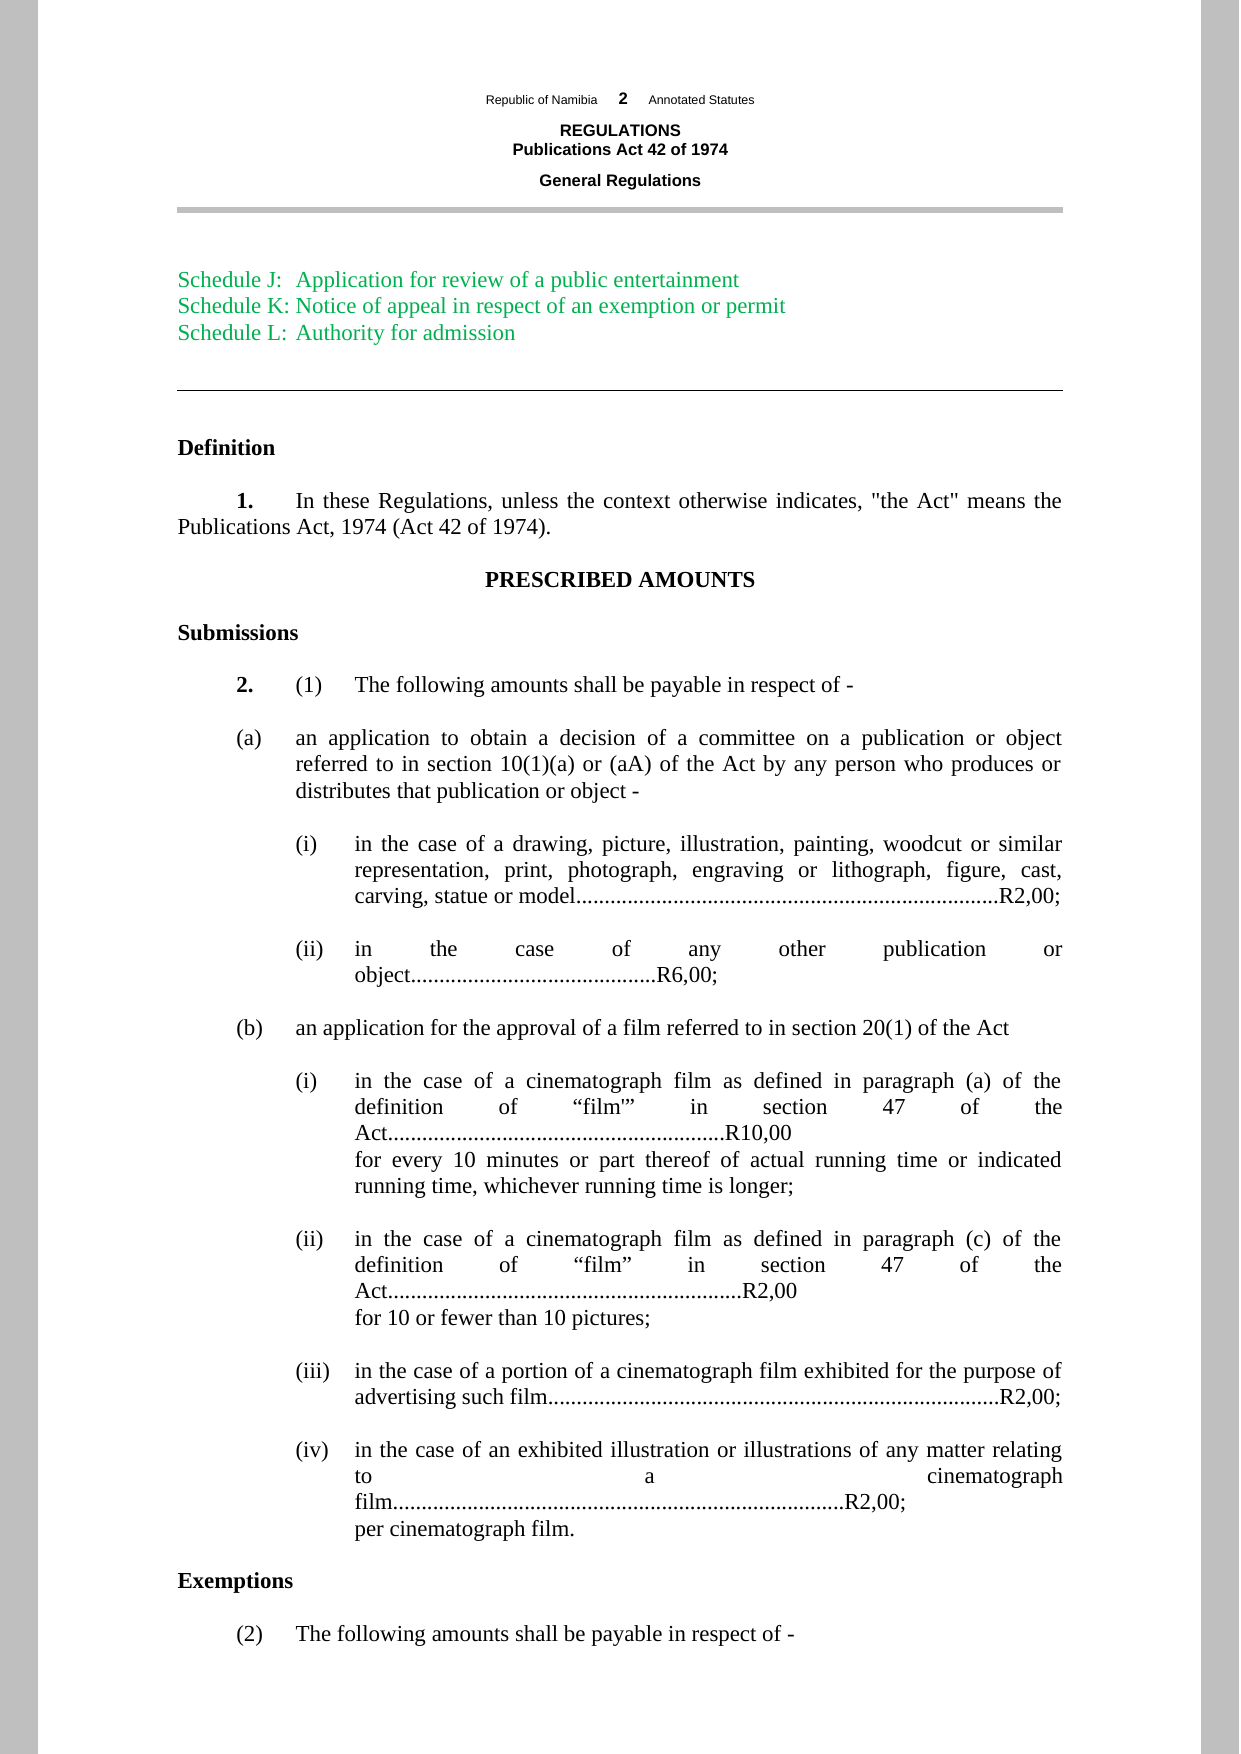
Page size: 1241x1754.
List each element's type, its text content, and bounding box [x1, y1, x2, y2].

text (iii) in the case of a portion of a cinematograph film exhibited for the purpose of advertising such film...............................................................................R2,00; [295, 1357, 1063, 1409]
text (a) an application to obtain a decision of a committee on a publication or object referred to in section 10(1)(a) or (aA) of the Act by any person who produces or distributes that publication or object - [236, 724, 1063, 803]
text (2) The following amounts shall be payable in respect of - [177, 1620, 1063, 1647]
text Definition [177, 434, 1063, 461]
text Submissions [177, 619, 1063, 645]
text (i) in the case of a drawing, picture, illustration, painting, woodcut or similar representation, print, photograph, engraving or lithograph, figure, cast, carving, statue or model..........................................................................R2,00; [295, 829, 1063, 909]
text (b) an application for the approval of a film referred to in section 20(1) of the Act ­ [236, 1014, 1063, 1040]
text (ii) in the case of any other publication or object...........................................R6,00; [295, 935, 1063, 988]
text Exemptions [177, 1567, 1063, 1594]
text (i) in the case of a cinematograph film as defined in paragraph (a) of the definition of “film'” in section 47 of the Act...........................................................R10,00 for every 10 minutes or part thereof of actual running time or indicated running time, whichever running time is longer; [295, 1067, 1063, 1198]
text Schedule L: Authority for admission [177, 318, 1063, 345]
text 2. (1) The following amounts shall be payable in respect of - [177, 671, 1063, 698]
text 1. In these Regulations, unless the context otherwise indicates, "the Act" means the Publications Act, 1974 (Act 42 of 1974). [177, 487, 1063, 540]
text Schedule J: Application for review of a public entertainment [177, 266, 1063, 292]
text Schedule K: Notice of appeal in respect of an exemption or permit [177, 292, 1063, 318]
text (iv) in the case of an exhibited illustration or illustrations of any matter relating to a cinematograph film...............................................................................R2,00; per cinematograph film. [295, 1436, 1063, 1541]
text (ii) in the case of a cinematograph film as defined in paragraph (c) of the definition of “film” in section 47 of the Act..............................................................R2,00 for 10 or fewer than 10 pictures; [295, 1225, 1063, 1330]
text Prescribed amounts [177, 566, 1063, 592]
